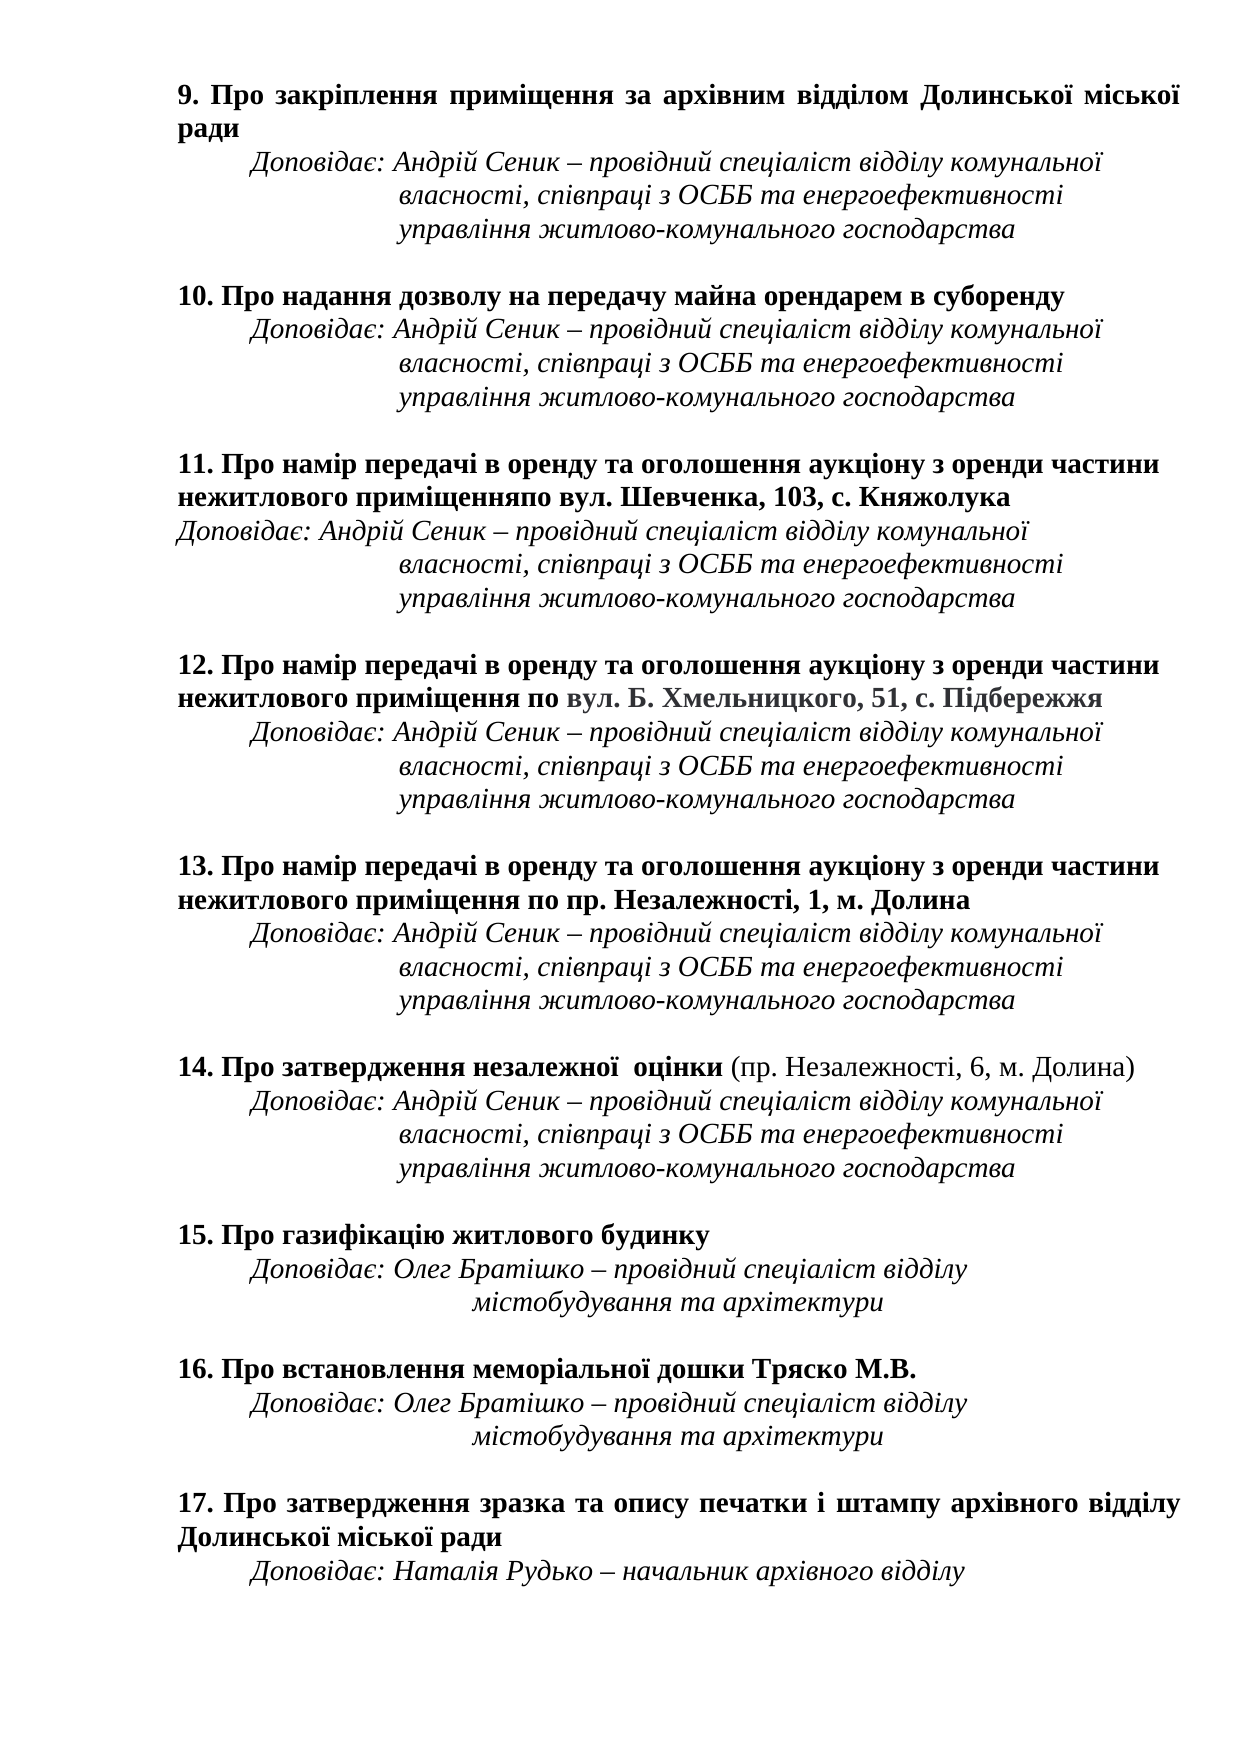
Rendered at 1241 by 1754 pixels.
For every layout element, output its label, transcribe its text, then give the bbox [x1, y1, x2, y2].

text Доповідає: Олег Братішко – провідний спеціаліст відділу [177, 1385, 1181, 1418]
text управління житлово-комунального господарства [177, 982, 1181, 1016]
text власності, співпраці з ОСББ та енергоефективності [325, 345, 1181, 379]
text Доповідає: Наталія Рудько – начальник архівного відділу [177, 1553, 1181, 1586]
text Доповідає: Андрій Сеник – провідний спеціаліст відділу комунальної [177, 312, 1181, 345]
text власності, співпраці з ОСББ та енергоефективності [325, 546, 1181, 580]
text 10. Про надання дозволу на передачу майна орендарем в суборенду [177, 278, 1181, 312]
text 16. Про встановлення меморіальної дошки Тряско М.В. [177, 1351, 1181, 1385]
text власності, співпраці з ОСББ та енергоефективності [325, 1117, 1181, 1150]
text Доповідає: Андрій Сеник – провідний спеціаліст відділу комунальної [177, 1083, 1181, 1117]
text 13. Про намір передачі в оренду та оголошення аукціону з оренди частини нежитлового приміщення по пр. Незалежності, 1, м. Долина [177, 848, 1181, 915]
text Доповідає: Андрій Сеник – провідний спеціаліст відділу комунальної [177, 714, 1181, 748]
text управління житлово-комунального господарства [177, 781, 1181, 815]
text 12. Про намір передачі в оренду та оголошення аукціону з оренди частини нежитлового приміщення по вул. Б. Хмельницкого, 51, с. Підбережжя [177, 647, 1181, 714]
text 11. Про намір передачі в оренду та оголошення аукціону з оренди частини нежитлового приміщенняпо вул. Шевченка, 103, с. Княжолука [177, 446, 1181, 513]
text управління житлово-комунального господарства [177, 379, 1181, 412]
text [325, 177, 1181, 211]
text власності, співпраці з ОСББ та енергоефективності [325, 949, 1181, 982]
text управління житлово-комунального господарства [177, 580, 1181, 613]
text власності, співпраці з ОСББ та енергоефективності [325, 748, 1181, 781]
text управління житлово-комунального господарства [177, 211, 1181, 244]
text 15. Про газифікацію житлового будинку [177, 1217, 1181, 1251]
text містобудування та архітектури [398, 1284, 1181, 1318]
text Доповідає: Андрій Сеник – провідний спеціаліст відділу комунальної [177, 513, 1181, 546]
text 14. Про затвердження незалежної оцінки (пр. Незалежності, 6, м. Долина) [177, 1049, 1181, 1083]
text Доповідає: Олег Братішко – провідний спеціаліст відділу [177, 1251, 1181, 1284]
text 9. Про закріплення приміщення за архівним відділом Долинської міської ради [177, 77, 1181, 144]
text Доповідає: Андрій Сеник – провідний спеціаліст відділу комунальної [177, 915, 1181, 949]
text містобудування та архітектури [398, 1418, 1181, 1452]
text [177, 144, 1181, 177]
text управління житлово-комунального господарства [177, 1150, 1181, 1184]
text 17. Про затвердження зразка та опису печатки і штампу архівного відділу Долинської міської ради [177, 1486, 1181, 1553]
